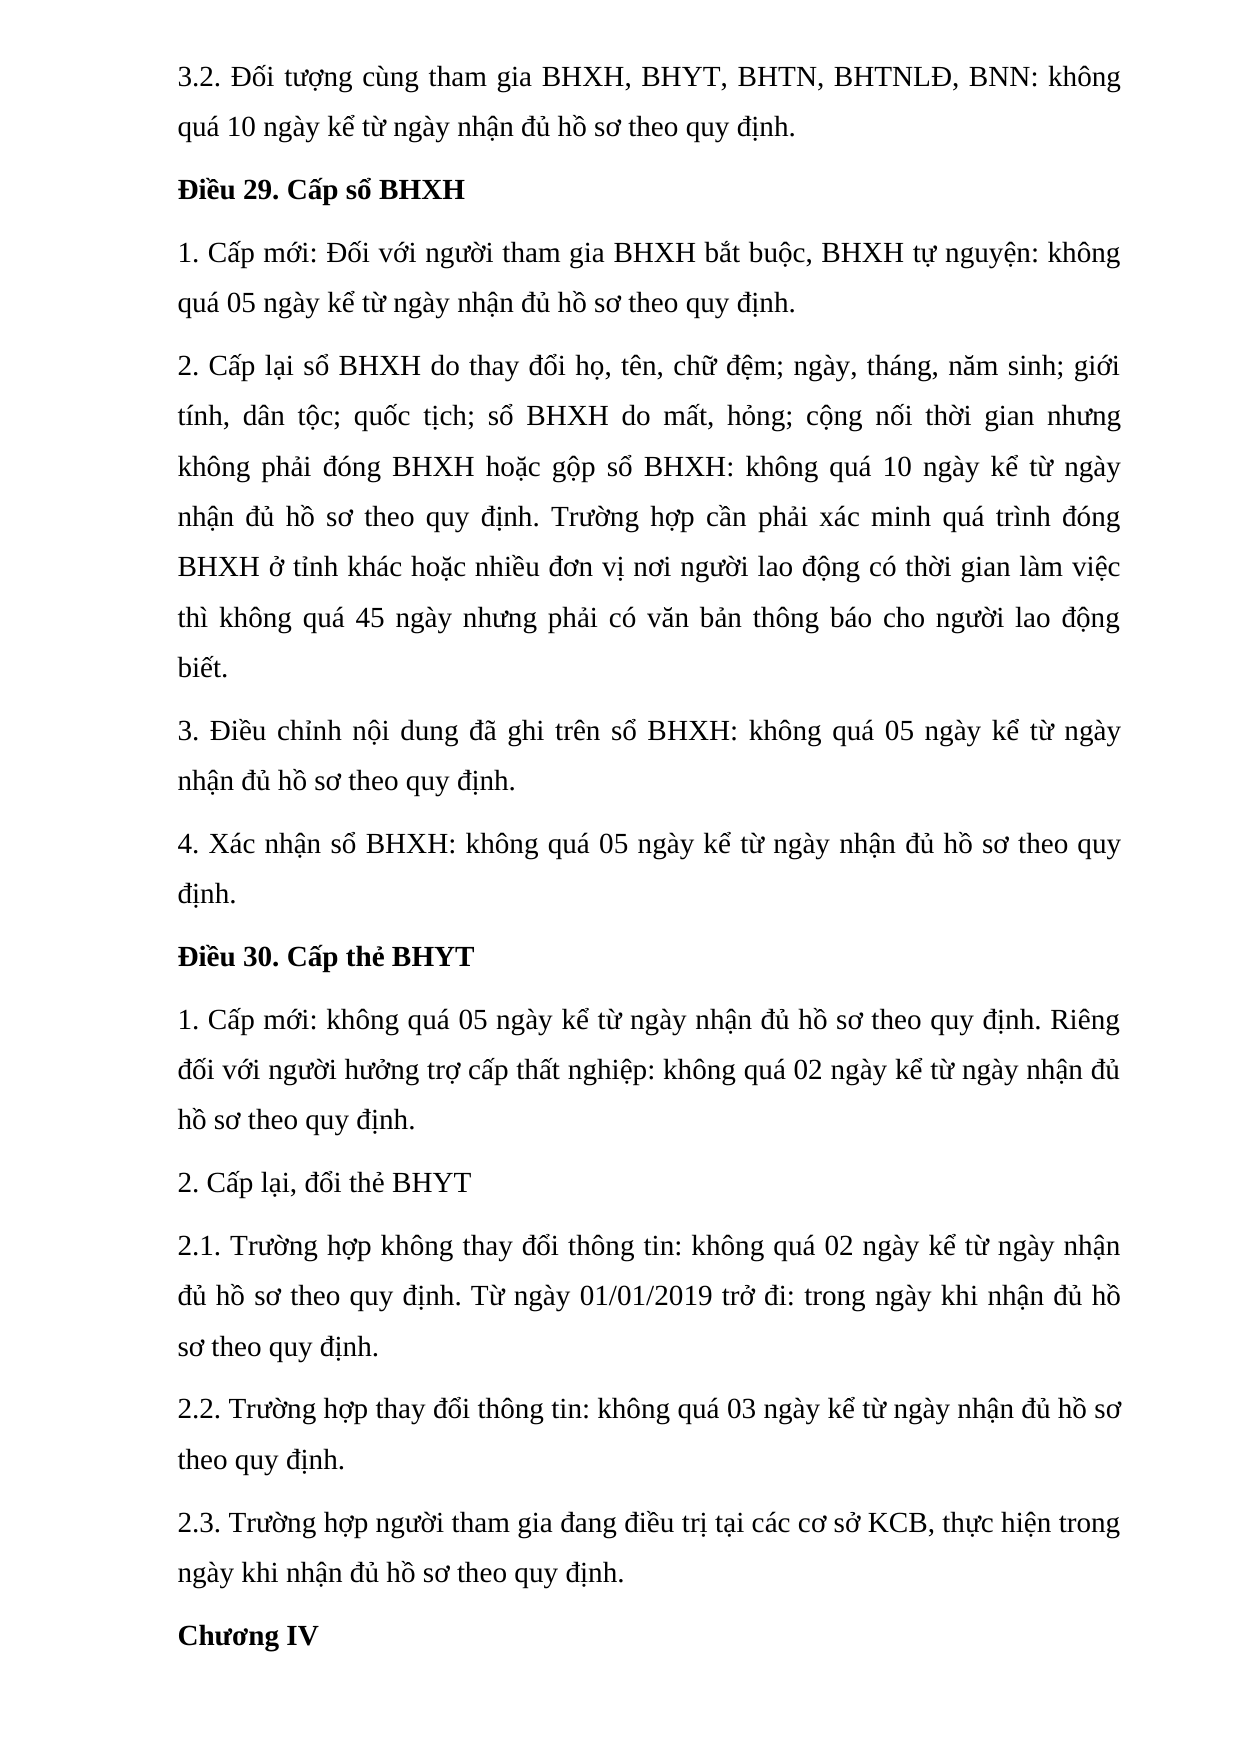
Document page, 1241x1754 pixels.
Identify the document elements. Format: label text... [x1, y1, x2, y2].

text 3.2. Đối tượng cùng tham gia BHXH, BHYT, BHTN, BHTNLĐ, BNN: không quá 10 ngày kể từ ngày nhận đủ hồ sơ theo quy định. [177, 59, 1122, 143]
text 3. Điều chỉnh nội dung đã ghi trên sổ BHXH: không quá 05 ngày kể từ ngày nhận đủ hồ sơ theo quy định. [177, 713, 1122, 797]
text Điều 30. Cấp thẻ BHYT [177, 939, 1122, 973]
text 2. Cấp lại sổ BHXH do thay đổi họ, tên, chữ đệm; ngày, tháng, năm sinh; giới tính, dân tộc; quốc tịch; sổ BHXH do mất, hỏng; cộng nối thời gian nhưng không phải đóng BHXH hoặc gộp sổ BHXH: không quá 10 ngày kể từ ngày nhận đủ hồ sơ theo quy định. Trường hợp cần phải xác minh quá trình đóng BHXH ở tỉnh khác hoặc nhiều đơn vị nơi người lao động có thời gian làm việc thì không quá 45 ngày nhưng phải có văn bản thông báo cho người lao động biết. [177, 348, 1122, 683]
text 2.3. Trường hợp người tham gia đang điều trị tại các cơ sở KCB, thực hiện trong ngày khi nhận đủ hồ sơ theo quy định. [177, 1505, 1122, 1588]
text Chương IV [177, 1618, 1122, 1651]
text Điều 29. Cấp sổ BHXH [177, 172, 1122, 206]
text 4. Xác nhận sổ BHXH: không quá 05 ngày kể từ ngày nhận đủ hồ sơ theo quy định. [177, 826, 1122, 910]
text 2.2. Trường hợp thay đổi thông tin: không quá 03 ngày kể từ ngày nhận đủ hồ sơ theo quy định. [177, 1392, 1122, 1475]
text 2.1. Trường hợp không thay đổi thông tin: không quá 02 ngày kể từ ngày nhận đủ hồ sơ theo quy định. Từ ngày 01/01/2019 trở đi: trong ngày khi nhận đủ hồ sơ theo quy định. [177, 1228, 1122, 1362]
text 2. Cấp lại, đổi thẻ BHYT [177, 1165, 1122, 1199]
text 1. Cấp mới: Đối với người tham gia BHXH bắt buộc, BHXH tự nguyện: không quá 05 ngày kể từ ngày nhận đủ hồ sơ theo quy định. [177, 235, 1122, 319]
text 1. Cấp mới: không quá 05 ngày kể từ ngày nhận đủ hồ sơ theo quy định. Riêng đối với người hưởng trợ cấp thất nghiệp: không quá 02 ngày kể từ ngày nhận đủ hồ sơ theo quy định. [177, 1002, 1122, 1136]
